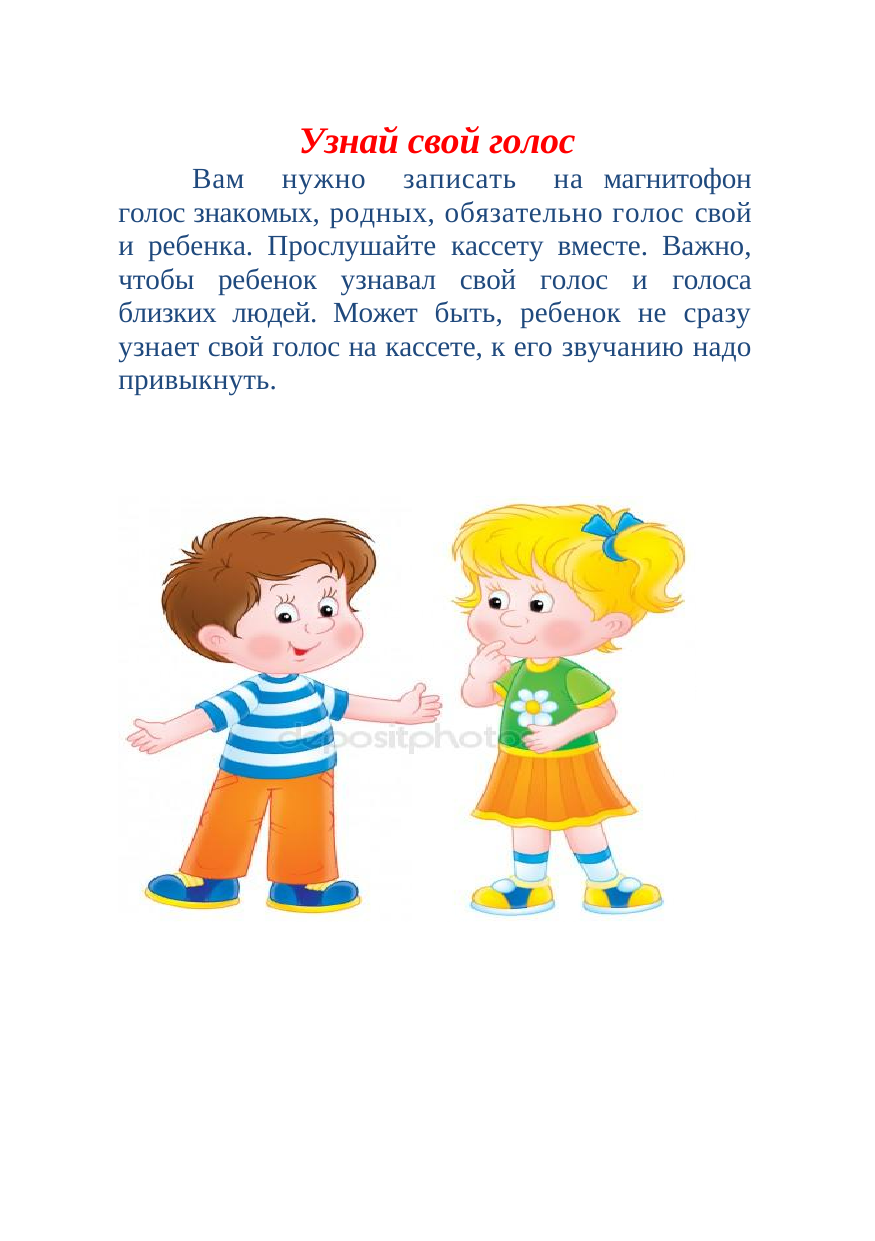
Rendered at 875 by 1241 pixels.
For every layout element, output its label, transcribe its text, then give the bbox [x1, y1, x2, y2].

text Вам нужно записать на магнитофон голос знакомых, родных, обязательно голос свой и ребенка. Прослушайте кассету вместе. Важно, чтобы ребенок узнавал свой голос и голоса близких людей. Может быть, ребенок не сразу узнает свой голос на кассете, к его звучанию надо привыкнуть. [118, 161, 751, 396]
text Узнай свой голос [118, 118, 756, 161]
picture [118, 496, 697, 922]
